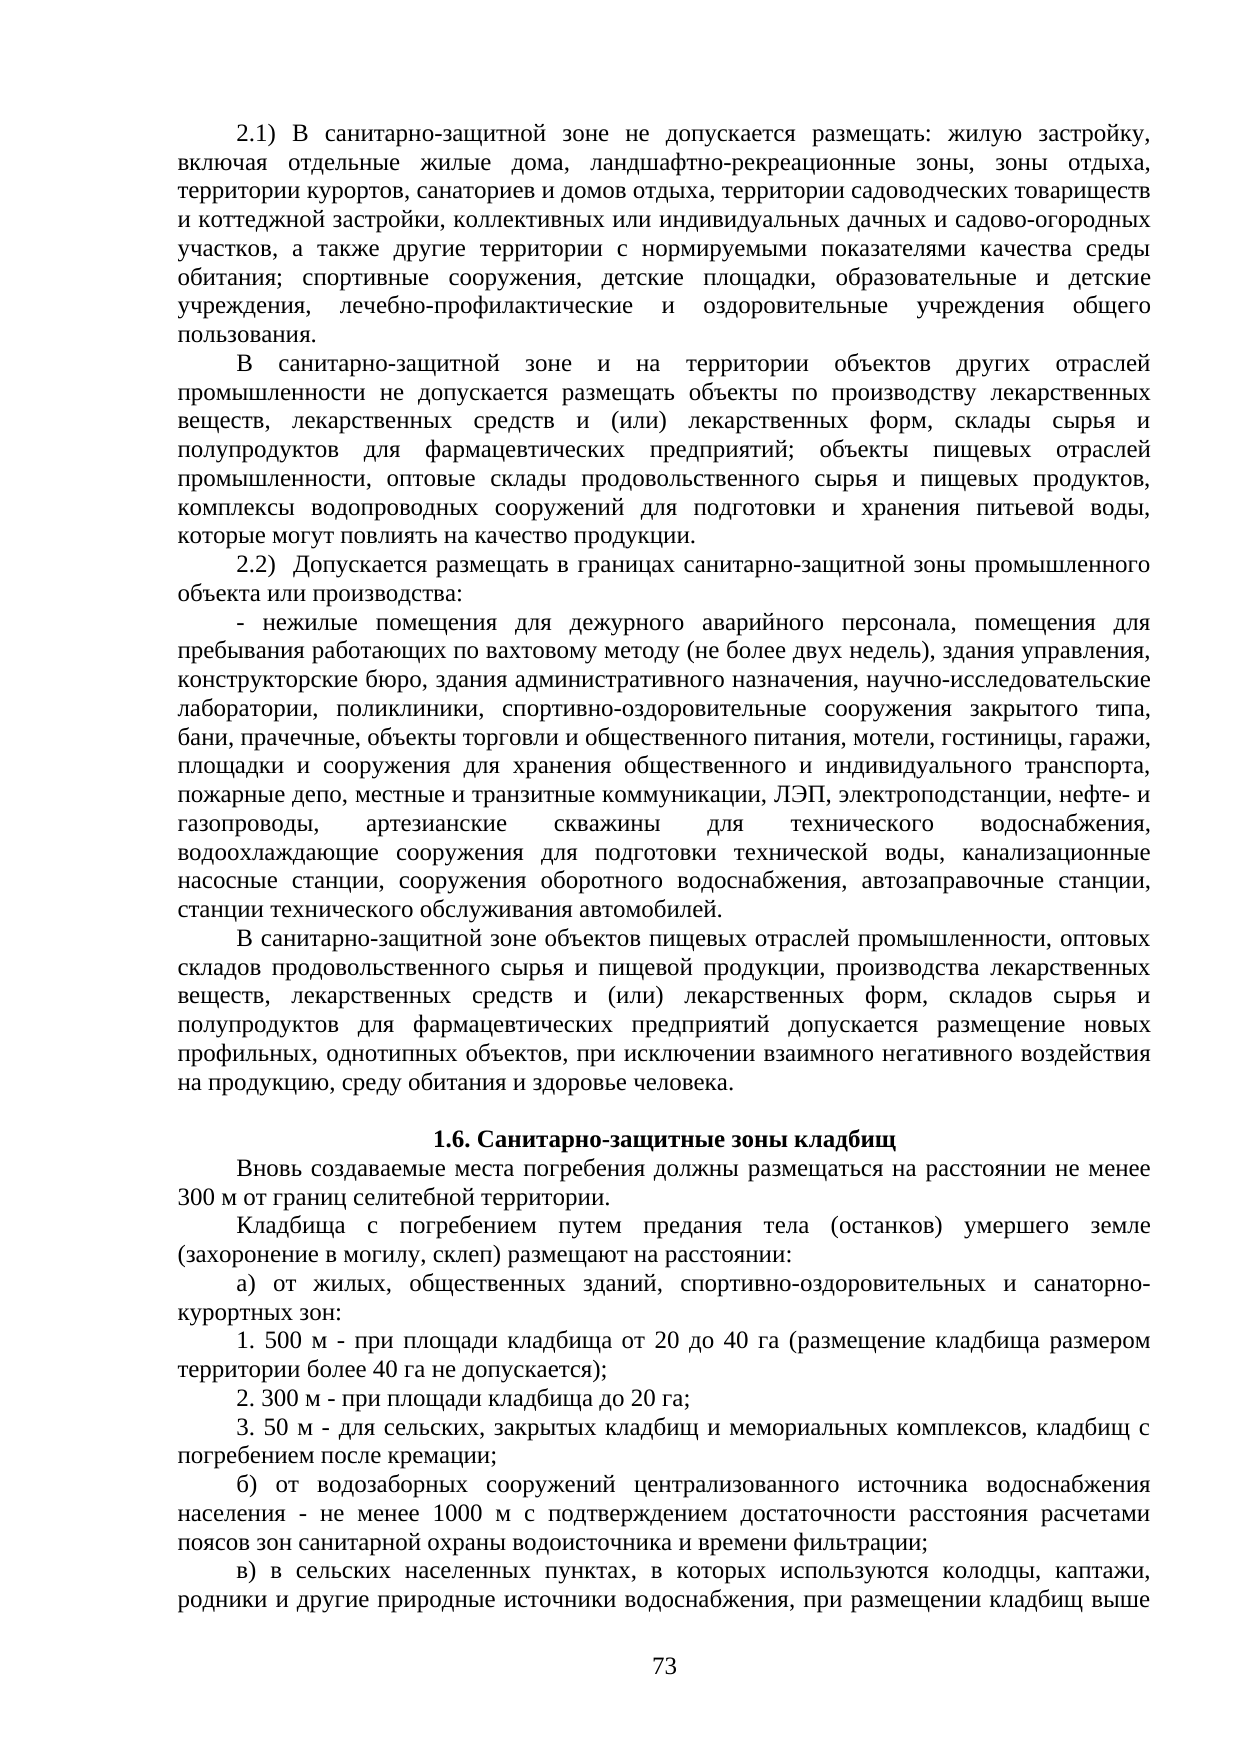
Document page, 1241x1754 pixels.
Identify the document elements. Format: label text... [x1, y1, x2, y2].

text 3. 50 м - для сельских, закрытых кладбищ и мемориальных комплексов, кладбищ с погребением после кремации; [177, 1412, 1152, 1469]
text 1.6. Санитарно-защитные зоны кладбищ [177, 1124, 1152, 1153]
text Кладбища с погребением путем предания тела (останков) умершего земле (захоронение в могилу, склеп) размещают на расстоянии: [177, 1211, 1152, 1268]
text 1. 500 м - при площади кладбища от 20 до 40 га (размещение кладбища размером территории более 40 га не допускается); [177, 1326, 1152, 1383]
text б) от водозаборных сооружений централизованного источника водоснабжения населения - не менее 1000 м с подтверждением достаточности расстояния расчетами поясов зон санитарной охраны водоисточника и времени фильтрации; [177, 1469, 1152, 1556]
text - нежилые помещения для дежурного аварийного персонала, помещения для пребывания работающих по вахтовому методу (не более двух недель), здания управления, конструкторские бюро, здания административного назначения, научно-исследовательские лаборатории, поликлиники, спортивно-оздоровительные сооружения закрытого типа, бани, прачечные, объекты торговли и общественного питания, мотели, гостиницы, гаражи, площадки и сооружения для хранения общественного и индивидуального транспорта, пожарные депо, местные и транзитные коммуникации, ЛЭП, электроподстанции, нефте- и газопроводы, артезианские скважины для технического водоснабжения, водоохлаждающие сооружения для подготовки технической воды, канализационные насосные станции, сооружения оборотного водоснабжения, автозаправочные станции, станции технического обслуживания автомобилей. [177, 607, 1152, 923]
text 2.1) В санитарно-защитной зоне не допускается размещать: жилую застройку, включая отдельные жилые дома, ландшафтно-рекреационные зоны, зоны отдыха, территории курортов, санаториев и домов отдыха, территории садоводческих товариществ и коттеджной застройки, коллективных или индивидуальных дачных и садово-огородных участков, а также другие территории с нормируемыми показателями качества среды обитания; спортивные сооружения, детские площадки, образовательные и детские учреждения, лечебно-профилактические и оздоровительные учреждения общего пользования. [177, 118, 1152, 348]
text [177, 1556, 1152, 1613]
text 2. 300 м - при площади кладбища до 20 га; [177, 1383, 1152, 1412]
text В санитарно-защитной зоне объектов пищевых отраслей промышленности, оптовых складов продовольственного сырья и пищевой продукции, производства лекарственных веществ, лекарственных средств и (или) лекарственных форм, складов сырья и полупродуктов для фармацевтических предприятий допускается размещение новых профильных, однотипных объектов, при исключении взаимного негативного воздействия на продукцию, среду обитания и здоровье человека. [177, 923, 1152, 1096]
text 2.2) Допускается размещать в границах санитарно-защитной зоны промышленного объекта или производства: [177, 549, 1152, 607]
text а) от жилых, общественных зданий, спортивно-оздоровительных и санаторно-курортных зон: [177, 1268, 1152, 1326]
text В санитарно-защитной зоне и на территории объектов других отраслей промышленности не допускается размещать объекты по производству лекарственных веществ, лекарственных средств и (или) лекарственных форм, склады сырья и полупродуктов для фармацевтических предприятий; объекты пищевых отраслей промышленности, оптовые склады продовольственного сырья и пищевых продуктов, комплексы водопроводных сооружений для подготовки и хранения питьевой воды, которые могут повлиять на качество продукции. [177, 348, 1152, 549]
text Вновь создаваемые места погребения должны размещаться на расстоянии не менее 300 м от границ селитебной территории. [177, 1153, 1152, 1211]
